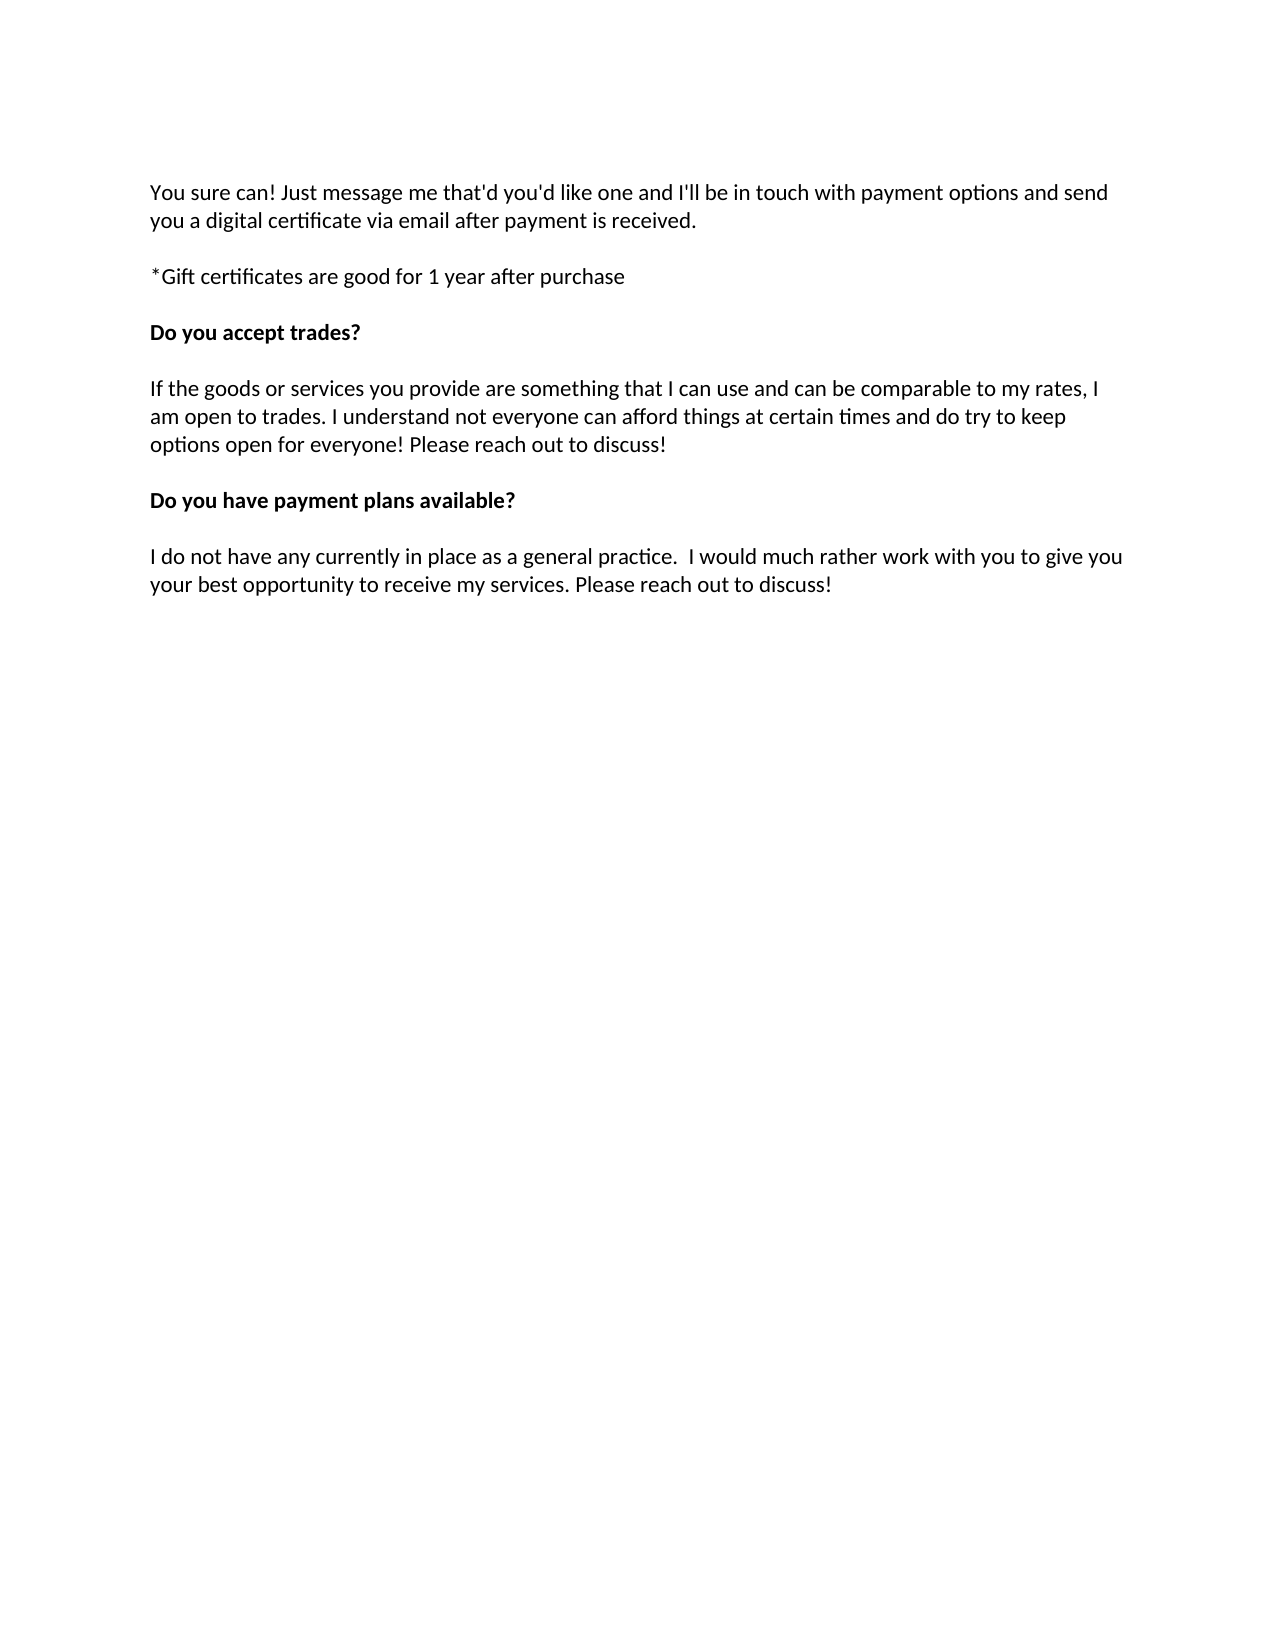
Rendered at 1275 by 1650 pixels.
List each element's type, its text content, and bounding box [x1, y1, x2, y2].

text I do not have any currently in place as a general practice. I would much rather work with you to give you your best opportunity to receive my services. Please reach out to discuss! [150, 542, 1125, 598]
text *Gift certificates are good for 1 year after purchase [150, 262, 1125, 290]
text You sure can! Just message me that'd you'd like one and I'll be in touch with payment options and send you a digital certificate via email after payment is received. [150, 178, 1125, 234]
text Do you have payment plans available? [150, 486, 1125, 514]
text Do you accept trades? [150, 318, 1125, 346]
text If the goods or services you provide are something that I can use and can be comparable to my rates, I am open to trades. I understand not everyone can afford things at certain times and do try to keep options open for everyone! Please reach out to discuss! [150, 374, 1125, 458]
